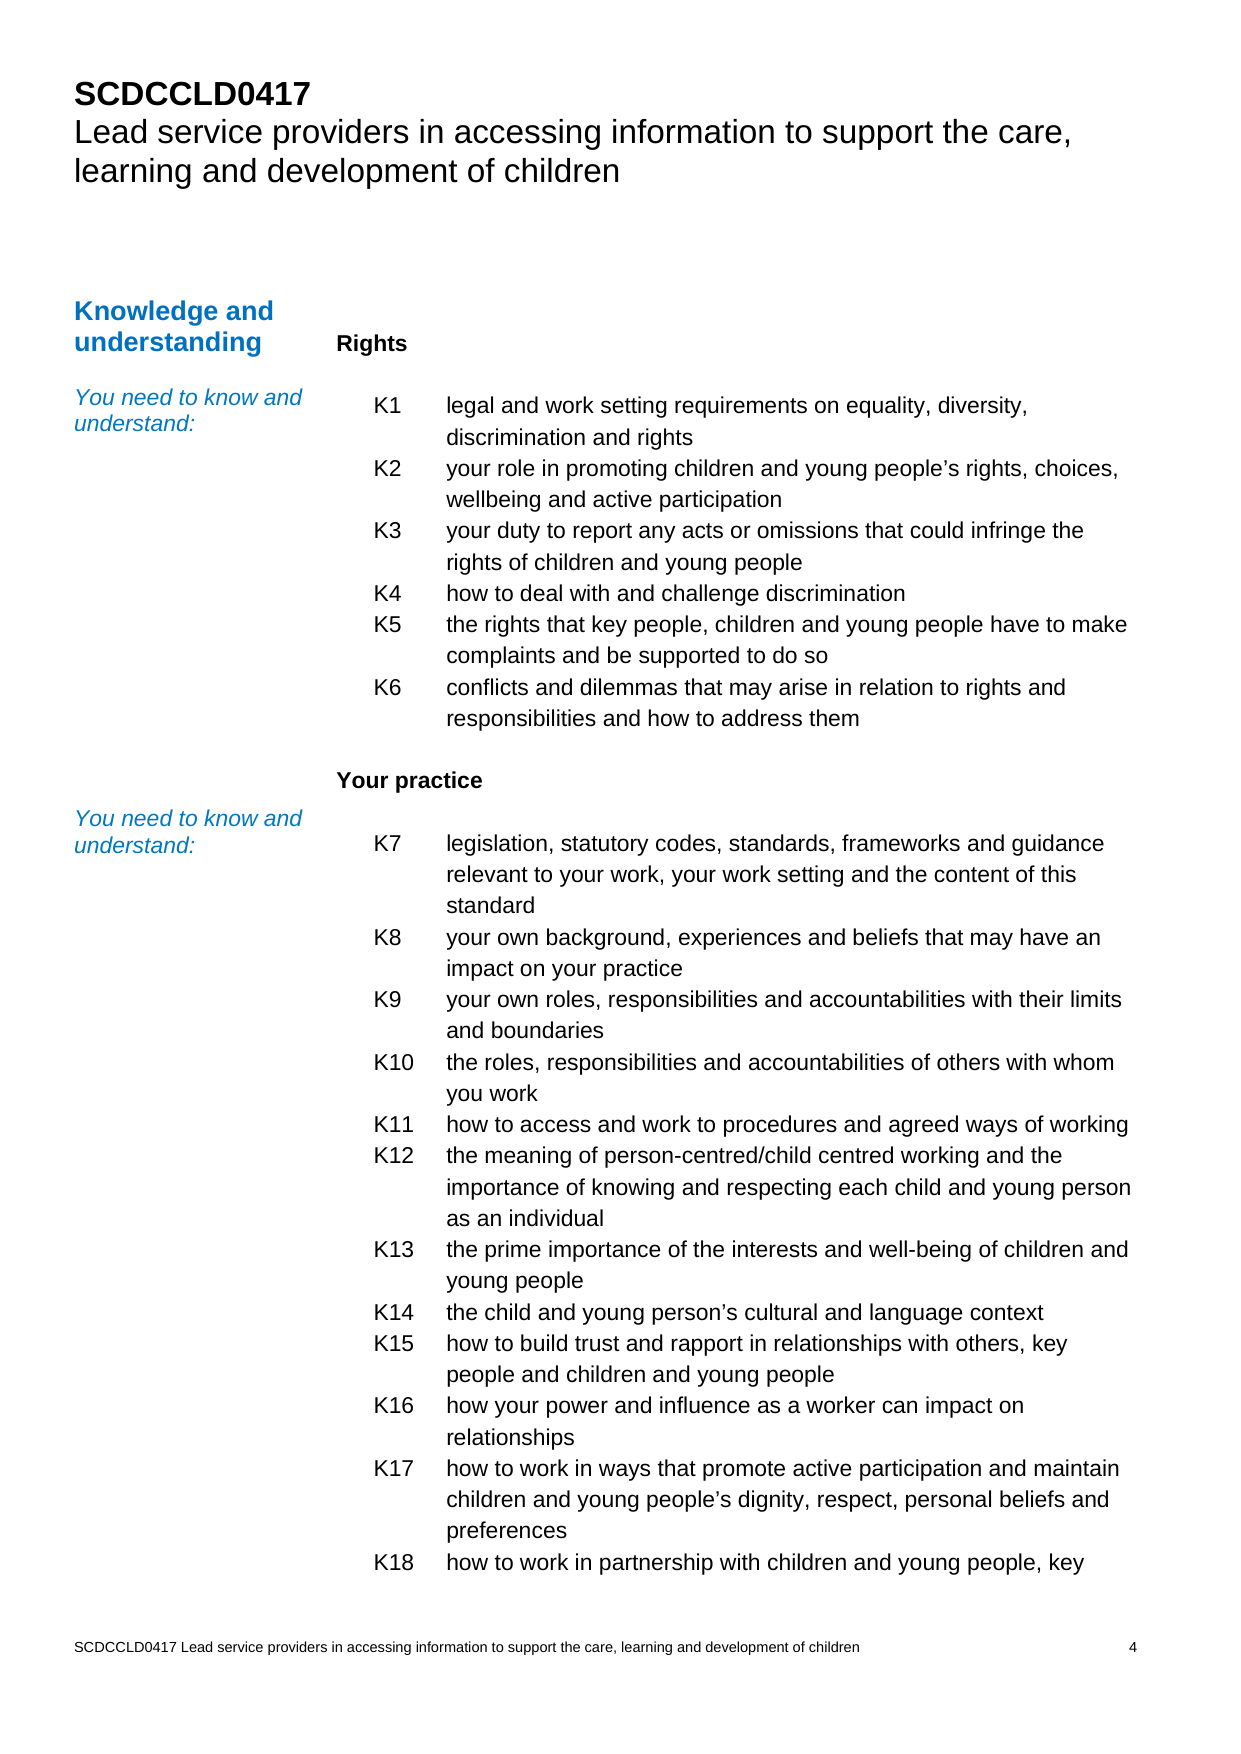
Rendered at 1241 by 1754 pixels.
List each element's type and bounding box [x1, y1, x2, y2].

table_header [63, 295, 325, 1596]
table_header [325, 295, 1148, 1596]
